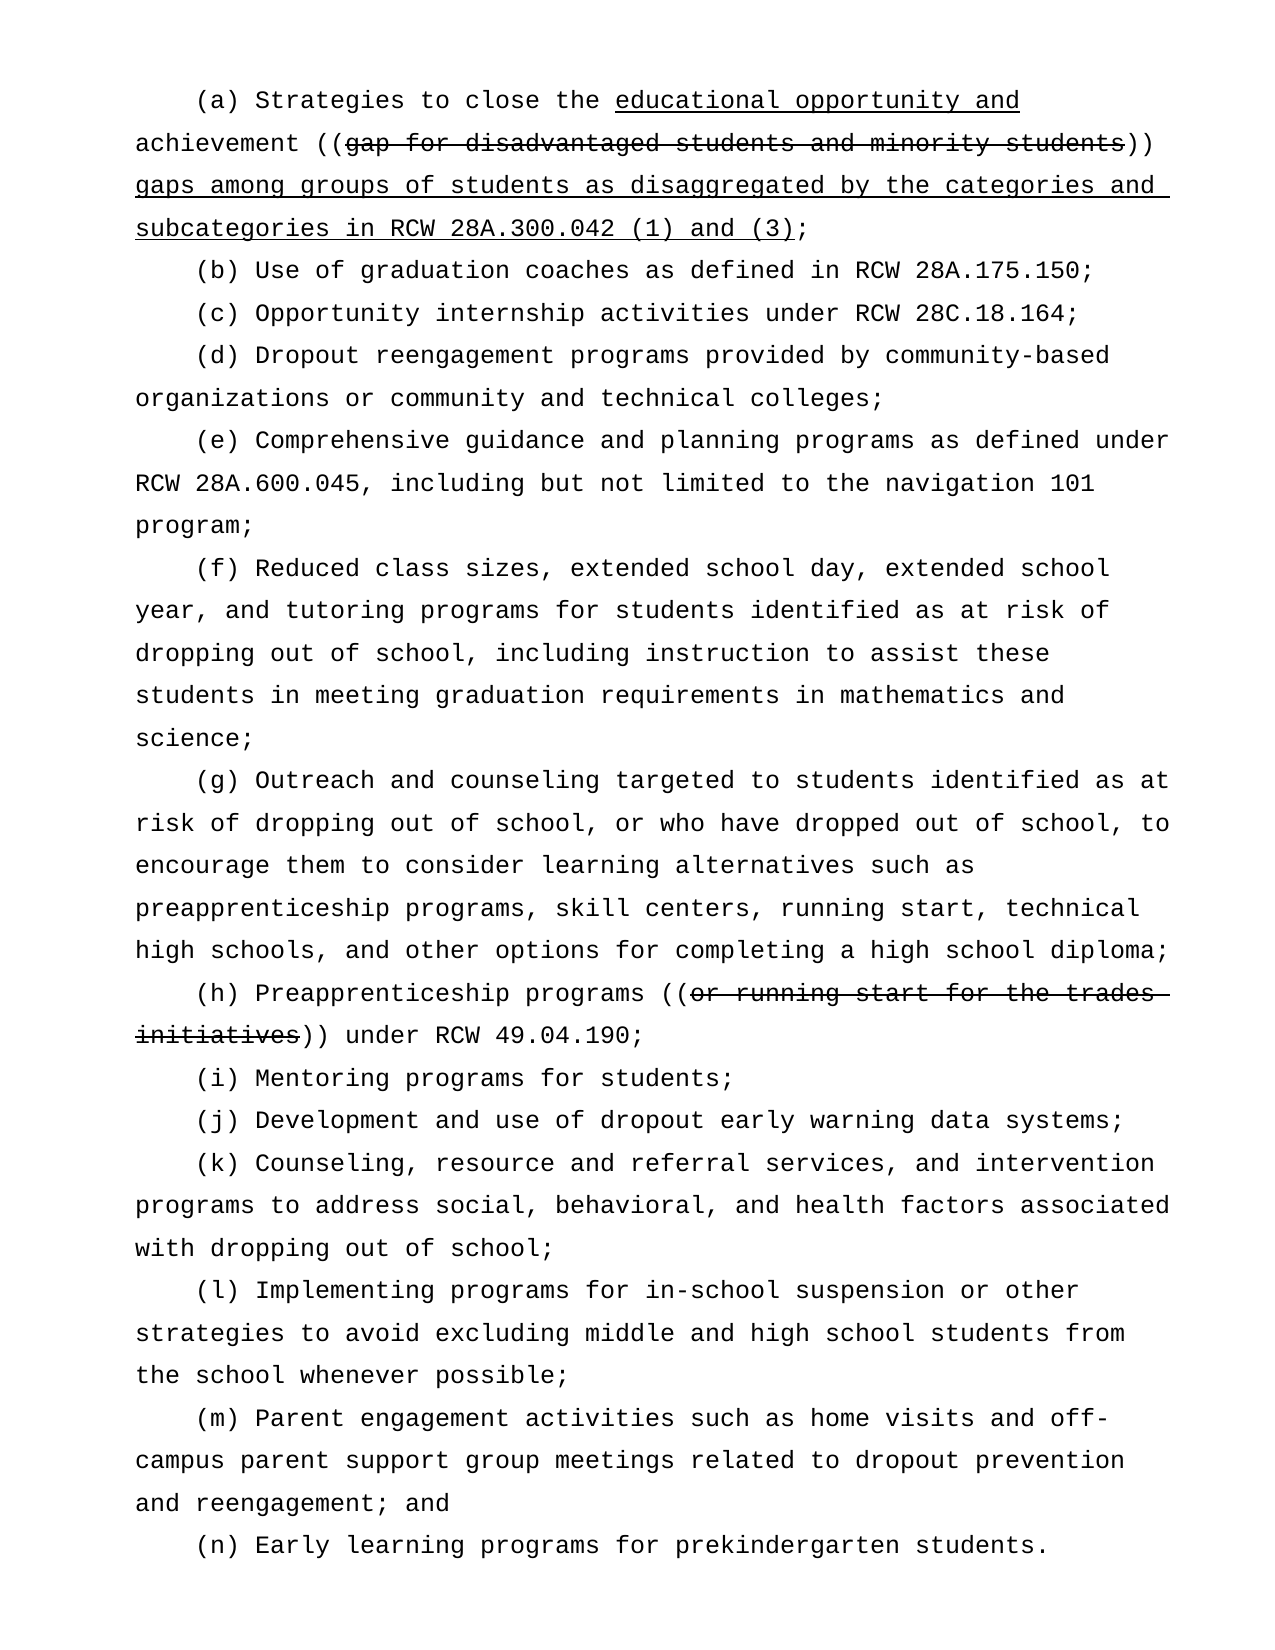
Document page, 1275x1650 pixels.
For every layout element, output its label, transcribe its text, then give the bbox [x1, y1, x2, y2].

text (h) Preapprenticeship programs ((or running start for the trades initiatives)) under RCW 49.04.190; [135, 967, 1170, 1052]
text (f) Reduced class sizes, extended school day, extended school year, and tutoring programs for students identified as at risk of dropping out of school, including instruction to assist these students in meeting graduation requirements in mathematics and science; [135, 542, 1170, 755]
text (n) Early learning programs for prekindergarten students. [135, 1520, 1170, 1562]
text (c) Opportunity internship activities under RCW 28C.18.164; [135, 287, 1170, 330]
text (a) Strategies to close the educational opportunity and achievement ((gap for disadvantaged students and minority students)) gaps among groups of students as disaggregated by the categories and subcategories in RCW 28A.300.042 (1) and (3); [135, 75, 1170, 196]
text (j) Development and use of dropout early warning data systems; [135, 1095, 1170, 1137]
text (m) Parent engagement activities such as home visits and off-campus parent support group meetings related to dropout prevention and reengagement; and [135, 1392, 1170, 1520]
text (a) Strategies to close the educational opportunity and achievement ((gap for disadvantaged students and minority students)) gaps among groups of students as disaggregated by the categories and subcategories in RCW 28A.300.042 (1) and (3); [135, 198, 1170, 245]
text (g) Outreach and counseling targeted to students identified as at risk of dropping out of school, or who have dropped out of school, to encourage them to consider learning alternatives such as preapprenticeship programs, skill centers, running start, technical high schools, and other options for completing a high school diploma; [135, 755, 1170, 967]
text (k) Counseling, resource and referral services, and intervention programs to address social, behavioral, and health factors associated with dropping out of school; [135, 1137, 1170, 1265]
text (b) Use of graduation coaches as defined in RCW 28A.175.150; [135, 245, 1170, 287]
text (e) Comprehensive guidance and planning programs as defined under RCW 28A.600.045, including but not limited to the navigation 101 program; [135, 415, 1170, 542]
text (i) Mentoring programs for students; [135, 1052, 1170, 1095]
text (l) Implementing programs for in-school suspension or other strategies to avoid excluding middle and high school students from the school whenever possible; [135, 1265, 1170, 1392]
text (d) Dropout reengagement programs provided by community-based organizations or community and technical colleges; [135, 330, 1170, 415]
